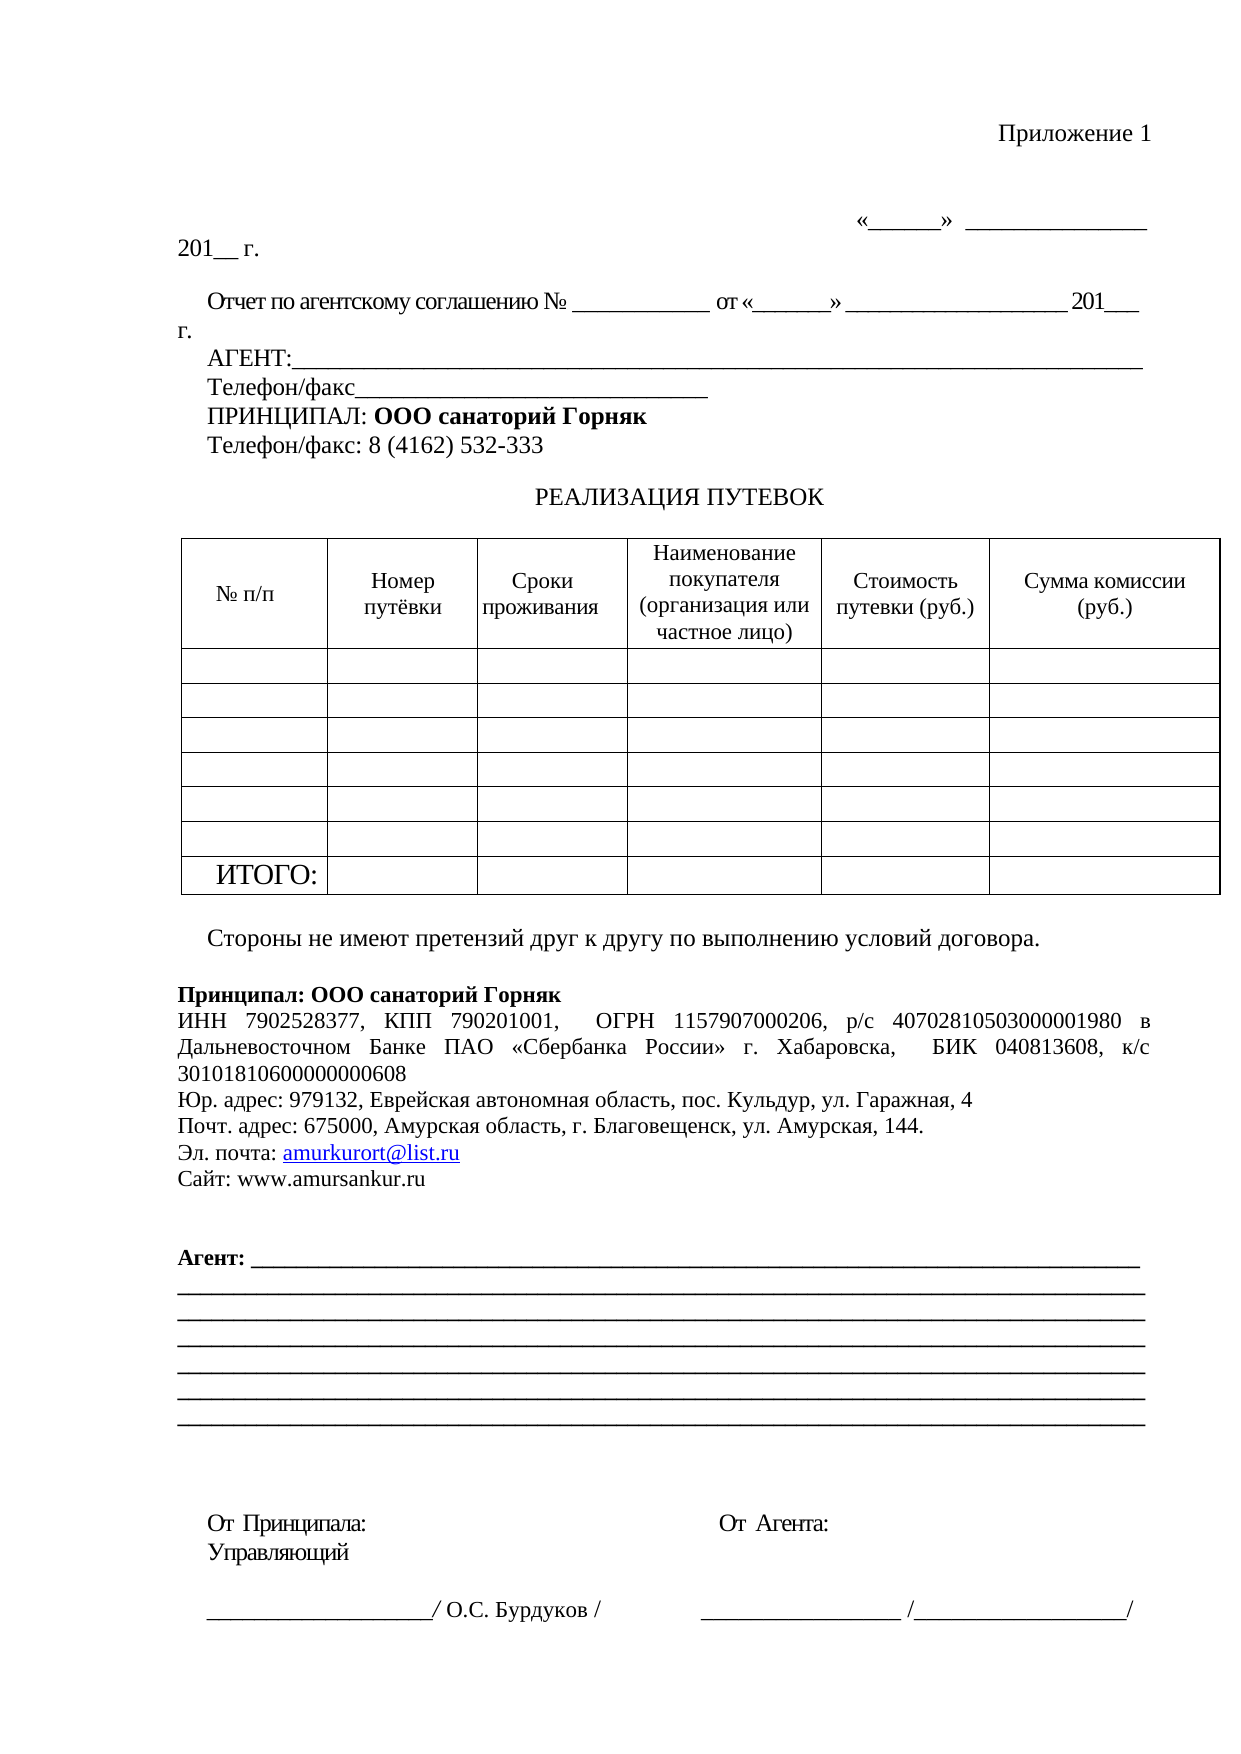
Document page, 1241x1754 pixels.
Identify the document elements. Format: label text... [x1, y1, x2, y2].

table_cell [990, 753, 1219, 786]
text «______» _______________ 201__ г. [177, 204, 1152, 262]
table_cell [628, 684, 821, 717]
table_cell [182, 753, 327, 786]
table_cell [822, 753, 989, 786]
text Принципал: ООО санаторий Горняк [177, 981, 1152, 1007]
text Юр. адрес: 979132, Еврейская автономная область, пос. Кульдур, ул. Гаражная, 4 [177, 1086, 1152, 1112]
table_cell [478, 684, 627, 717]
table_cell [990, 857, 1219, 893]
table_header Сроки проживания [478, 539, 627, 648]
text Телефон/факс [177, 372, 1152, 401]
table_cell [182, 684, 327, 717]
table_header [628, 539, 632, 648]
table_cell [478, 857, 627, 893]
table_cell [328, 857, 477, 893]
text Приложение 1 [177, 118, 1152, 147]
text Сайт: www.amursankur.ru [177, 1165, 1152, 1192]
table_cell [328, 718, 477, 752]
table_cell [328, 649, 477, 682]
table_cell [328, 787, 477, 821]
table_cell [822, 822, 989, 856]
table_header Сумма комиссии (руб.) [990, 539, 1219, 648]
table_cell [182, 822, 327, 856]
table_cell [822, 649, 989, 682]
table_cell [628, 649, 821, 682]
table_cell [478, 787, 627, 821]
text РЕАЛИЗАЦИЯ ПУТЕВОК [177, 482, 1152, 511]
table_cell [182, 649, 327, 682]
table_cell [990, 787, 1219, 821]
table_cell [990, 822, 1219, 856]
table_header № п/п [182, 539, 327, 648]
table_cell [628, 822, 821, 856]
text / О.С. Бурдуков / ________________ /_________________/ [177, 1594, 1152, 1623]
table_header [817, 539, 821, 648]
table_cell [478, 822, 627, 856]
table_cell [822, 857, 989, 893]
table_header Стоимость путевки (руб.) [822, 539, 989, 648]
text ______________________________________________________________________________________ [177, 1297, 1152, 1323]
table_cell [628, 787, 821, 821]
text ______________________________________________________________________________________ [177, 1271, 1152, 1297]
table_cell [478, 718, 627, 752]
text Эл. почта: amurkurort@list.ru [177, 1139, 1152, 1165]
text Управляющий [177, 1537, 1152, 1565]
table_cell [328, 684, 477, 717]
table_cell ИТОГО: [182, 857, 327, 893]
text ______________________________________________________________________________________ [177, 1350, 1152, 1376]
table_cell [182, 718, 327, 752]
text Телефон/факс: 8 (4162) 532-333 [177, 430, 1152, 458]
text ИНН 7902528377, КПП 790201001, ОГРН 1157907000206, р/с 40702810503000001980 в Дальневосточном Банке ПАО «Сбербанка России» г. Хабаровска, БИК 040813608, к/с 30101810600000000608 [177, 1007, 1152, 1086]
text ПРИНЦИПАЛ: ООО санаторий Горняк [177, 401, 1152, 430]
table_cell [182, 787, 327, 821]
table_cell [822, 684, 989, 717]
text От Принципала: От Агента: [177, 1508, 1152, 1537]
table_cell [990, 649, 1219, 682]
table_cell [628, 857, 821, 893]
table_header Номер путёвки [328, 539, 477, 648]
table_cell [822, 718, 989, 752]
table_cell [328, 753, 477, 786]
text АГЕНТ:_______________________________________________________________________ [177, 343, 1152, 372]
text Почт. адрес: 675000, Амурская область, г. Благовещенск, ул. Амурская, 144. [177, 1112, 1152, 1139]
table_cell [328, 822, 477, 856]
table_cell [990, 684, 1219, 717]
table_cell [990, 718, 1219, 752]
table_cell [478, 753, 627, 786]
table_cell [478, 649, 627, 682]
text ______________________________________________________________________________________ [177, 1376, 1152, 1402]
text Агент: _______________________________________________________________________________ [177, 1244, 1152, 1271]
text ______________________________________________________________________________________ [177, 1323, 1152, 1350]
table_cell [628, 753, 821, 786]
text Отчет по агентскому соглашению № ___________ от «_______» ____________________ 201___ г. [177, 286, 1152, 343]
table_cell [822, 787, 989, 821]
text ______________________________________________________________________________________ [177, 1402, 1152, 1429]
text Стороны не имеют претензий друг к другу по выполнению условий договора. [177, 923, 1152, 952]
table_cell [628, 718, 821, 752]
